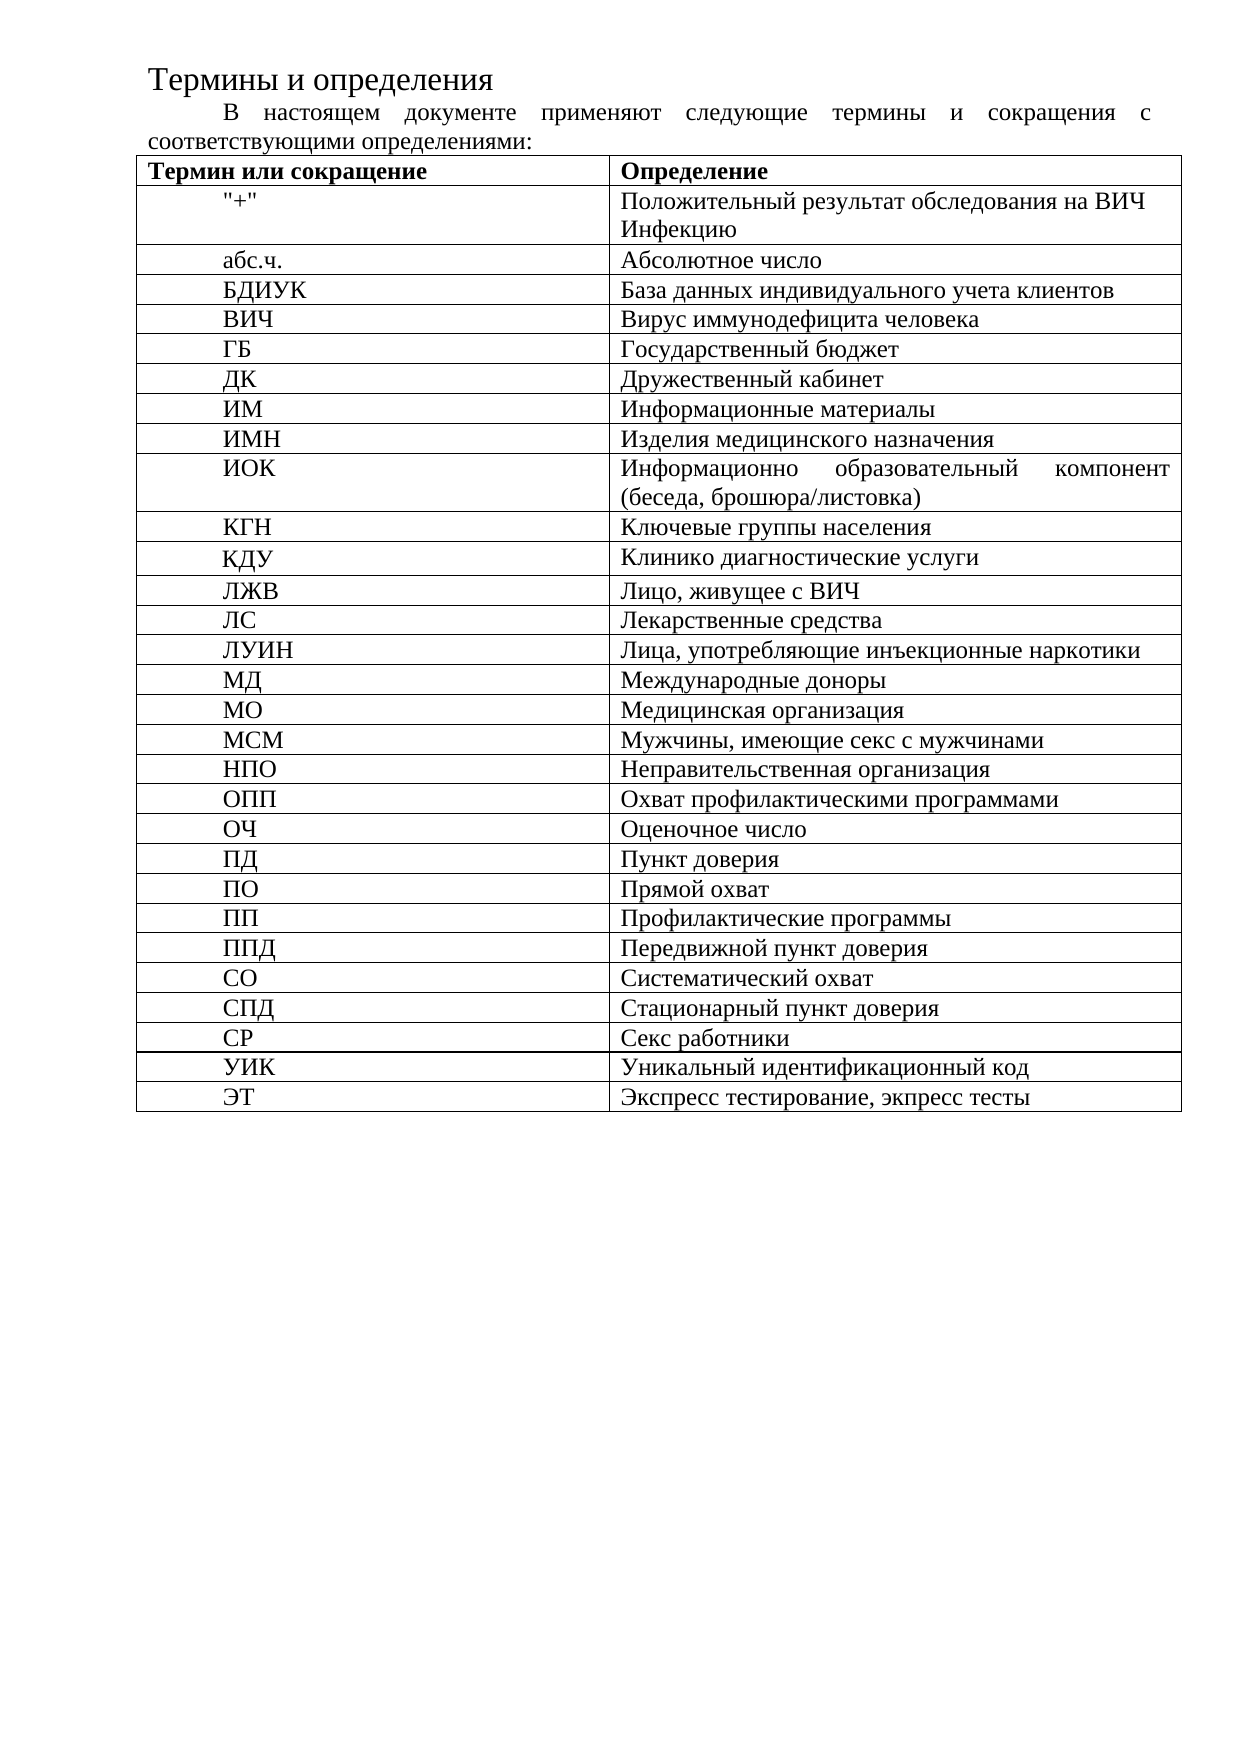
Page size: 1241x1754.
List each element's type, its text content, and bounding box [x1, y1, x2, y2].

table_cell Охват профилактическими программами [610, 784, 1181, 813]
table_cell Дружественный кабинет [610, 364, 1181, 393]
table_cell Экспресс тестирование, экпресс тесты [610, 1082, 1181, 1111]
table_cell ИОК [137, 454, 609, 511]
table_cell ЛУИН [137, 635, 609, 664]
table_cell ОПП [137, 784, 609, 813]
table_cell Лицо, живущее с ВИЧ [610, 576, 1181, 604]
table_cell Лица, употребляющие инъекционные наркотики [610, 635, 1181, 664]
table_cell КГН [137, 512, 609, 541]
table_cell Неправительственная организация [610, 755, 1181, 783]
table_cell Изделия медицинского назначения [610, 424, 1181, 452]
table_cell ПО [137, 874, 609, 902]
table_cell Прямой охват [610, 874, 1181, 902]
table_cell УИК [137, 1053, 609, 1081]
table_cell Уникальный идентификационный код [610, 1053, 1181, 1081]
table_cell Передвижной пункт доверия [610, 933, 1181, 962]
table_cell ВИЧ [137, 305, 609, 333]
table_cell МСМ [137, 725, 609, 753]
table_cell Оценочное число [610, 814, 1181, 843]
table_cell НПО [137, 755, 609, 783]
text В настоящем документе применяют следующие термины и сокращения с соответствующими определениями: [148, 97, 1152, 155]
table_cell МО [137, 695, 609, 724]
table_header Термин или сокращение [137, 156, 609, 185]
subtitle Термины и определения [148, 59, 1152, 97]
table_cell Мужчины, имеющие секс с мужчинами [610, 725, 1181, 753]
table_cell Международные доноры [610, 665, 1181, 694]
table_cell абс.ч. [137, 245, 609, 274]
table_cell Абсолютное число [610, 245, 1181, 274]
table_cell Стационарный пункт доверия [610, 993, 1181, 1022]
table_cell Государственный бюджет [610, 334, 1181, 363]
table_cell ИМ [137, 394, 609, 423]
table_cell Секс работники [610, 1023, 1181, 1051]
table_cell ПП [137, 904, 609, 932]
table_cell ЭТ [137, 1082, 609, 1111]
table_cell ПД [137, 844, 609, 873]
table_cell ЛЖВ [137, 576, 609, 604]
table_cell Положительный результат обследования на ВИЧ Инфекцию [610, 186, 1181, 244]
table_cell Информационно образовательный компонент (беседа, брошюра/листовка) [610, 454, 1181, 511]
table_cell СО [137, 963, 609, 992]
table_cell МД [137, 665, 609, 694]
table_cell Лекарственные средства [610, 606, 1181, 634]
table_cell Систематический охват [610, 963, 1181, 992]
table_cell "+" [137, 186, 609, 244]
table_cell ГБ [137, 334, 609, 363]
table_cell Профилактические программы [610, 904, 1181, 932]
table_cell Клинико диагностические услуги [610, 542, 1181, 575]
table_cell Пункт доверия [610, 844, 1181, 873]
table_cell ЛС [137, 606, 609, 634]
table_header Определение [610, 156, 1181, 185]
table_cell СПД [137, 993, 609, 1022]
table_cell БДИУК [137, 275, 609, 303]
table_cell [137, 542, 609, 575]
table_cell Информационные материалы [610, 394, 1181, 423]
table_cell Медицинская организация [610, 695, 1181, 724]
table_cell Вирус иммунодефицита человека [610, 305, 1181, 333]
table_cell ОЧ [137, 814, 609, 843]
table_cell ДК [137, 364, 609, 393]
table_cell СР [137, 1023, 609, 1051]
table_cell ППД [137, 933, 609, 962]
table_cell Ключевые группы населения [610, 512, 1181, 541]
table_cell ИМН [137, 424, 609, 452]
table_cell База данных индивидуального учета клиентов [610, 275, 1181, 303]
